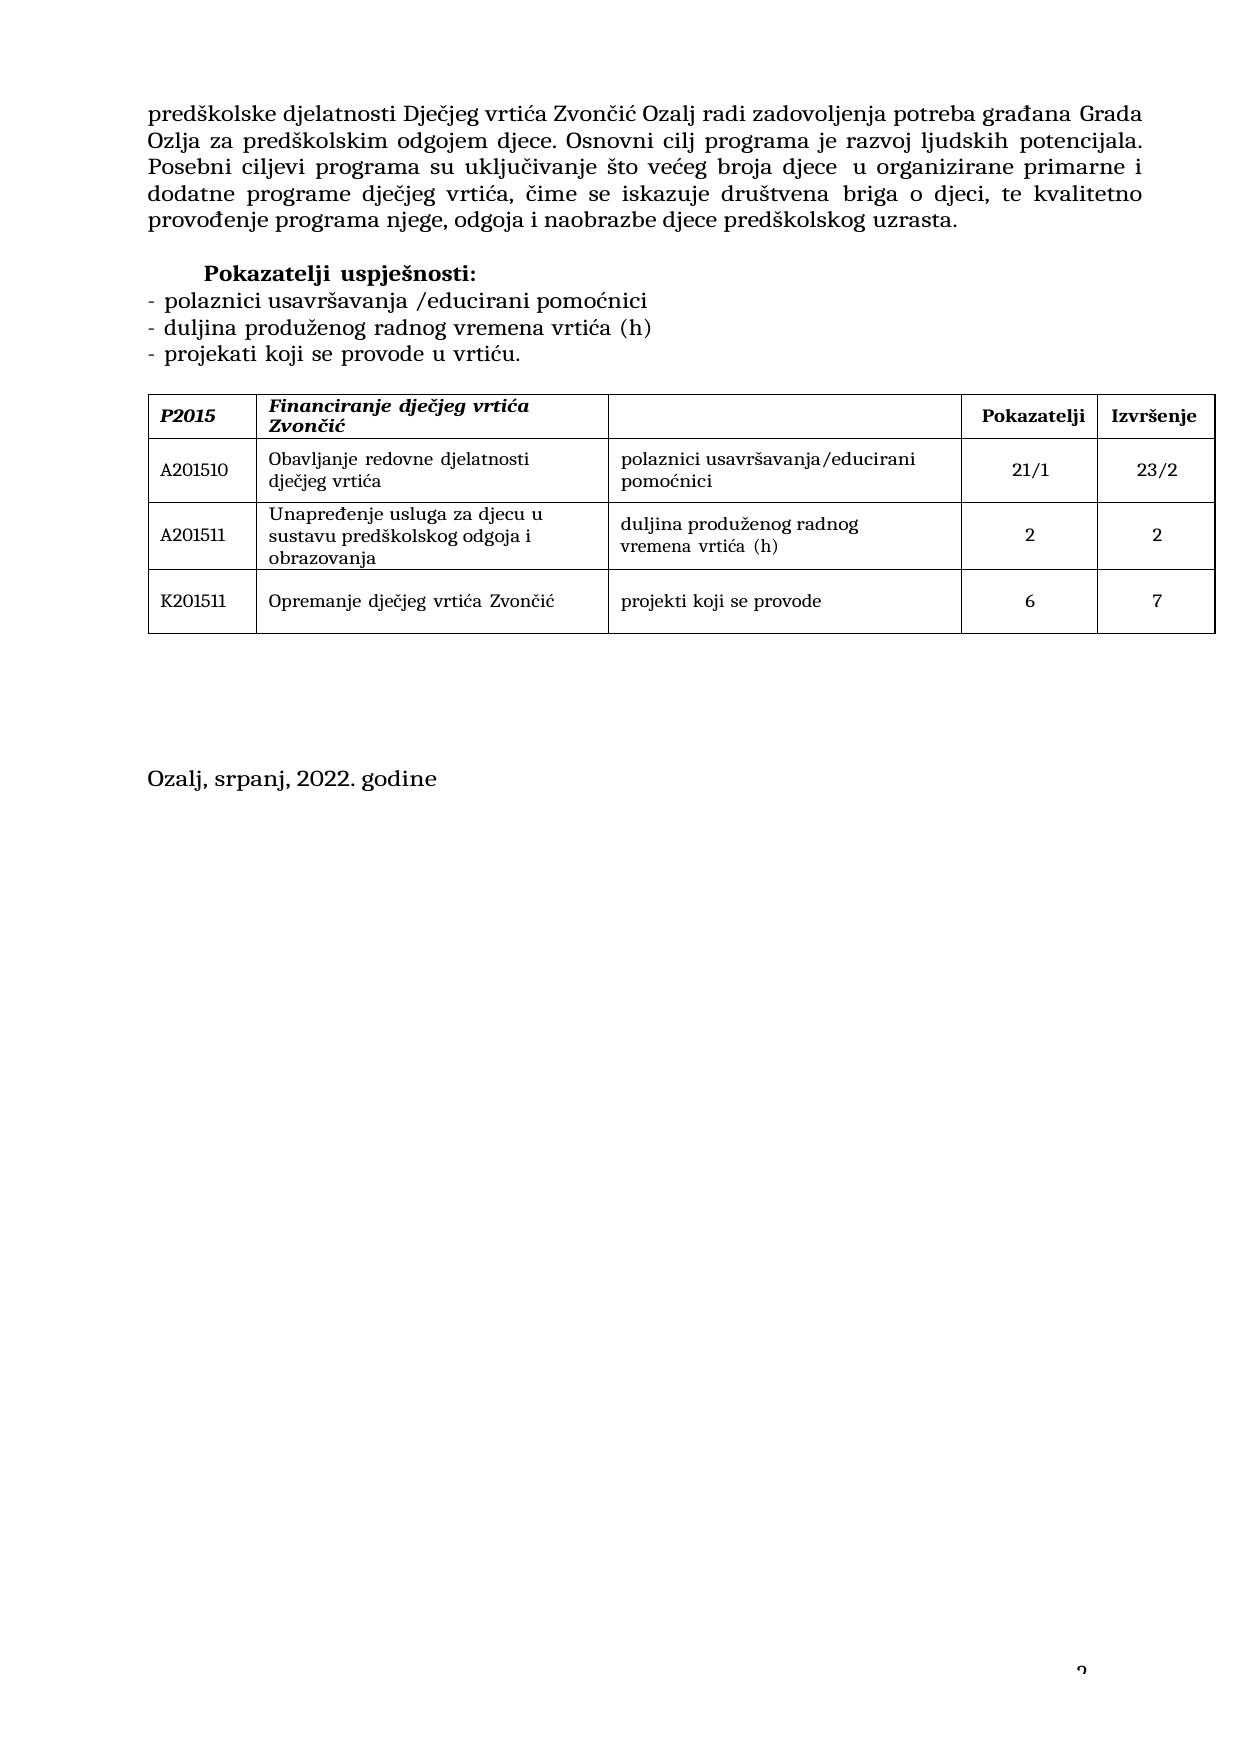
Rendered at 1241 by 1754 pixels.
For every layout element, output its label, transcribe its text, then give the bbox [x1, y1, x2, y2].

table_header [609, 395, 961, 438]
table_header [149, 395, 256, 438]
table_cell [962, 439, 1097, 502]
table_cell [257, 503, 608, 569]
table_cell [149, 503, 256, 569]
list duljina produženog radnog vremena vrtića (h) [147, 313, 1240, 340]
text predškolske djelatnosti Dječjeg vrtića Zvončić Ozalj radi zadovoljenja potreba građana Grada Ozlja za predškolskim odgojem djece. Osnovni cilj programa je razvoj ljudskih potencijala. Posebni ciljevi programa su uključivanje što većeg broja djece u organizirane primarne i dodatne programe dječjeg vrtića, čime se iskazuje društvena briga o djeci, te kvalitetno provođenje programa njege, odgoja i naobrazbe djece predškolskog uzrasta. [147, 101, 1143, 233]
text Ozalj, srpanj, 2022. godine [147, 766, 1240, 792]
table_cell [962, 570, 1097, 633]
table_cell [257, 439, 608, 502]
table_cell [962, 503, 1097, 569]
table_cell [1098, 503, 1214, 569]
subtitle Pokazatelji uspješnosti: [204, 260, 1240, 287]
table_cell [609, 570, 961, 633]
list polaznici usavršavanja /educirani pomoćnici [147, 287, 1240, 313]
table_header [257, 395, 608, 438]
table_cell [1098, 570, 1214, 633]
list projekati koji se provode u vrtiću. [147, 340, 1240, 367]
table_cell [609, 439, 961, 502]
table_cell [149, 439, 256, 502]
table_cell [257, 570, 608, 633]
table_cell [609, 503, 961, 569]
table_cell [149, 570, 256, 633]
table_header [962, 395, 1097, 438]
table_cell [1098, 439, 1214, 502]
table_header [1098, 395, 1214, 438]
